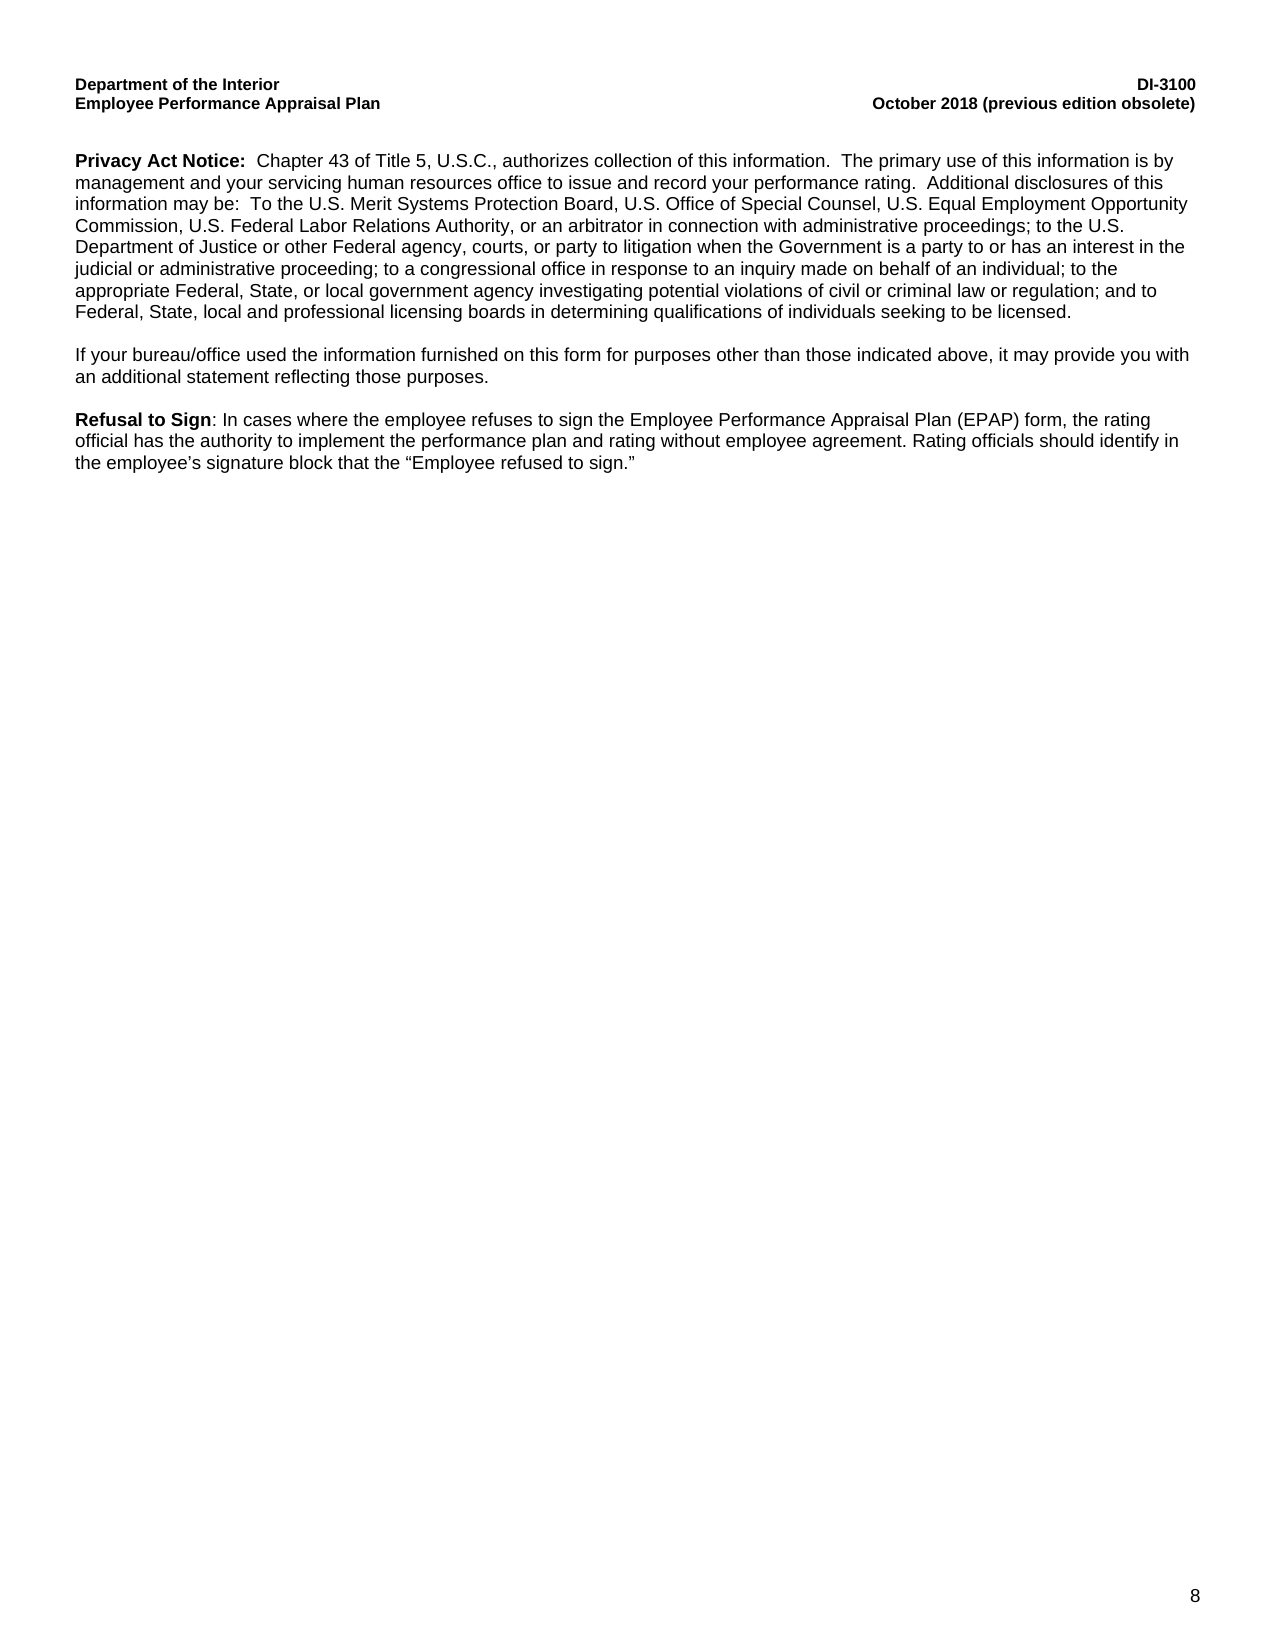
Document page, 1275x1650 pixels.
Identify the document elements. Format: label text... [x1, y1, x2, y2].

text If your bureau/office used the information furnished on this form for purposes other than those indicated above, it may provide you with an additional statement reflecting those purposes. [75, 344, 1200, 387]
text Refusal to Sign: In cases where the employee refuses to sign the Employee Performance Appraisal Plan (EPAP) form, the rating official has the authority to implement the performance plan and rating without employee agreement. Rating officials should identify in the employee’s signature block that the “Employee refused to sign.” [75, 409, 1200, 473]
text Privacy Act Notice: Chapter 43 of Title 5, U.S.C., authorizes collection of this information. The primary use of this information is by management and your servicing human resources office to issue and record your performance rating. Additional disclosures of this information may be: To the U.S. Merit Systems Protection Board, U.S. Office of Special Counsel, U.S. Equal Employment Opportunity Commission, U.S. Federal Labor Relations Authority, or an arbitrator in connection with administrative proceedings; to the U.S. Department of Justice or other Federal agency, courts, or party to litigation when the Government is a party to or has an interest in the judicial or administrative proceeding; to a congressional office in response to an inquiry made on behalf of an individual; to the appropriate Federal, State, or local government agency investigating potential violations of civil or criminal law or regulation; and to Federal, State, local and professional licensing boards in determining qualifications of individuals seeking to be licensed. [75, 150, 1200, 322]
